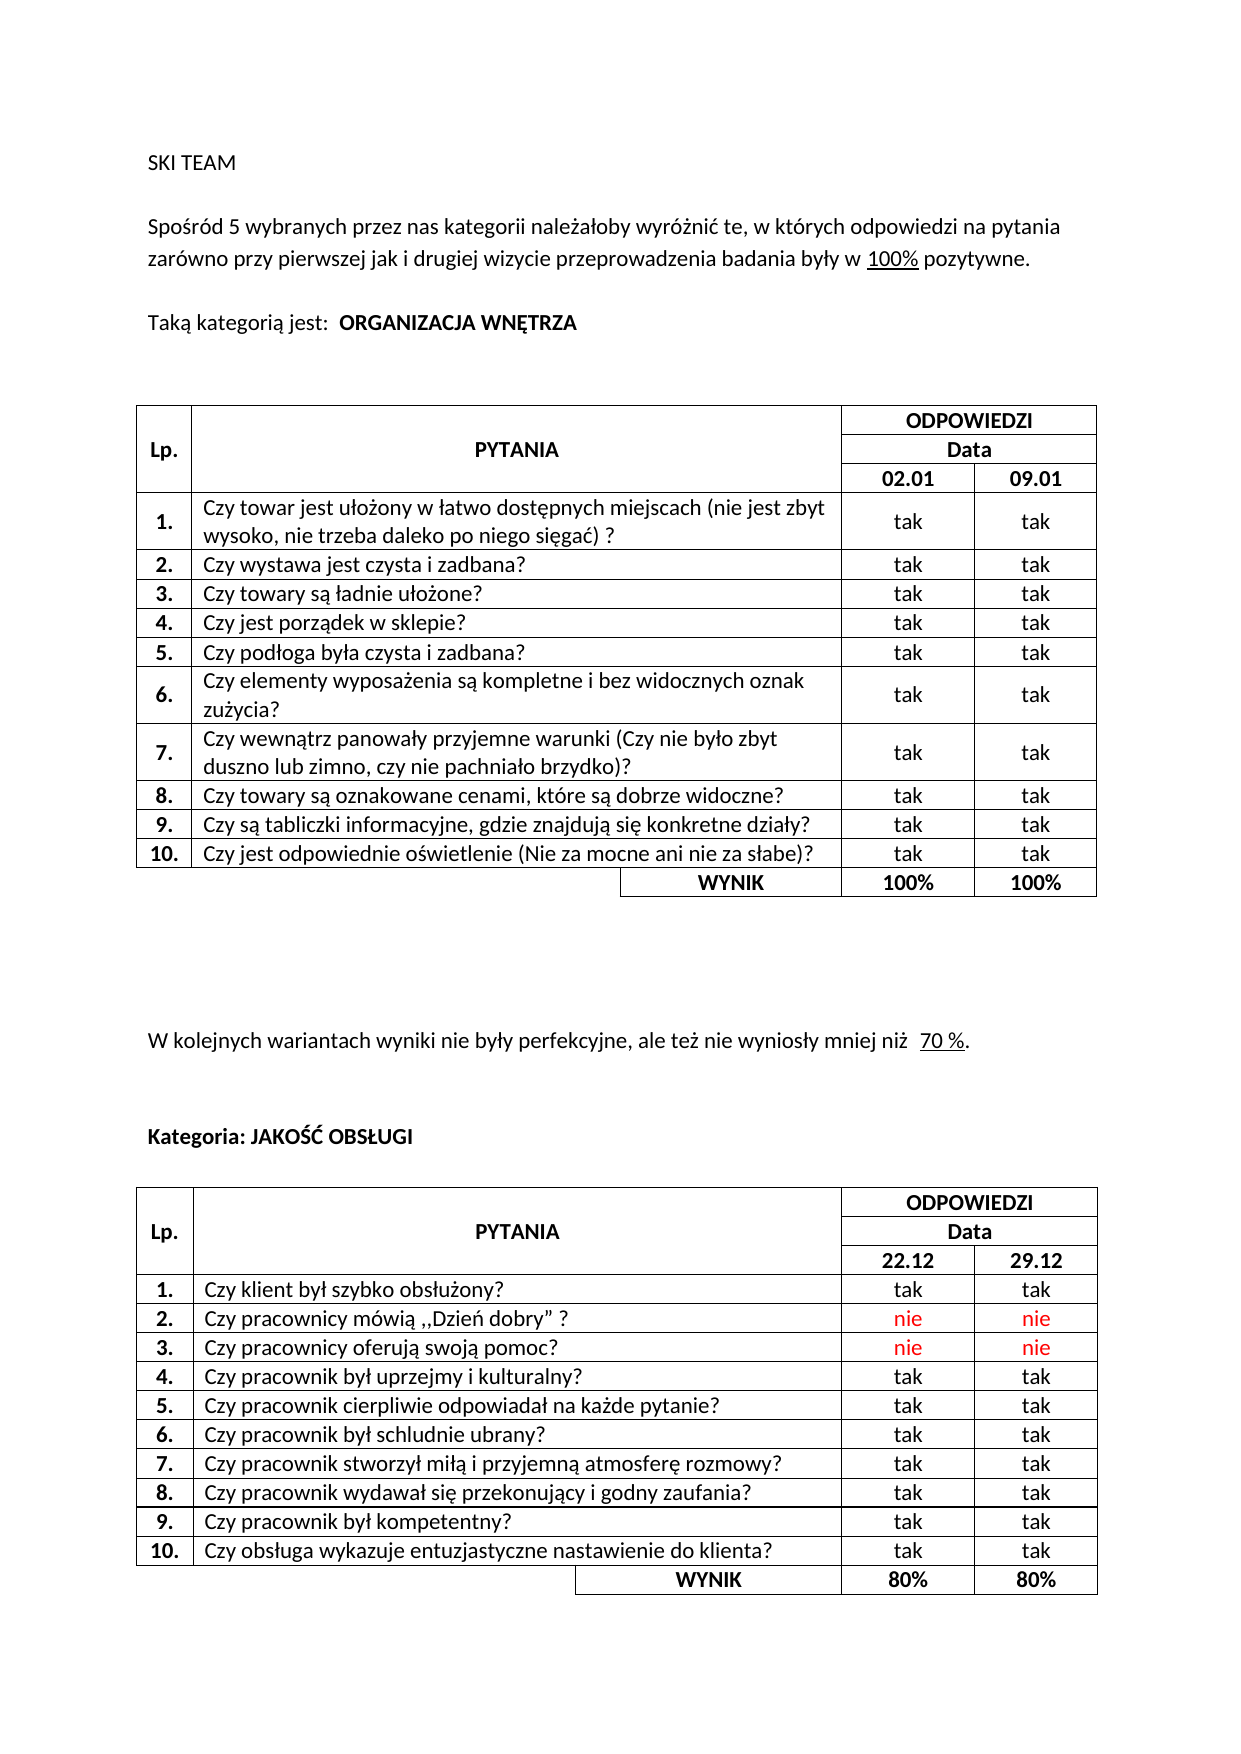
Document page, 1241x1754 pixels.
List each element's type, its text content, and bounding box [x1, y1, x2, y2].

table_header PYTANIA [192, 406, 841, 492]
table_cell nie [842, 1333, 974, 1361]
table_cell 8. [137, 1479, 193, 1506]
table_cell Czy pracownik był kompetentny? [194, 1508, 841, 1536]
table_cell WYNIK [576, 1566, 841, 1594]
table_cell 5. [137, 1391, 193, 1419]
table_cell tak [842, 1508, 974, 1536]
table_cell Czy pracownicy oferują swoją pomoc? [194, 1333, 841, 1361]
table_cell Czy pracownik stworzył miłą i przyjemną atmosferę rozmowy? [194, 1449, 841, 1477]
table_cell 2. [137, 550, 191, 578]
table_cell Czy pracownik był uprzejmy i kulturalny? [194, 1362, 841, 1390]
text Kategoria: JAKOŚĆ OBSŁUGI [148, 1122, 1093, 1150]
table_cell tak [975, 724, 1096, 780]
table_cell Czy towary są oznakowane cenami, które są dobrze widoczne? [192, 781, 841, 809]
table_cell 1. [137, 1275, 193, 1303]
table_cell 100% [842, 868, 974, 896]
table_header Lp. [137, 1188, 193, 1274]
table_cell tak [842, 1537, 974, 1564]
table_cell 2. [137, 1304, 193, 1332]
table_cell tak [842, 1479, 974, 1506]
table_cell 7. [137, 724, 191, 780]
table_cell Czy pracownik był schludnie ubrany? [194, 1420, 841, 1448]
table_cell Czy wystawa jest czysta i zadbana? [192, 550, 841, 578]
table_cell 3. [137, 580, 191, 607]
table_cell tak [975, 1449, 1097, 1477]
table_cell tak [975, 1275, 1097, 1303]
table_cell tak [842, 1420, 974, 1448]
table_cell 80% [975, 1566, 1097, 1594]
table_cell tak [842, 1275, 974, 1303]
table_cell tak [842, 493, 974, 549]
text W kolejnych wariantach wyniki nie były perfekcyjne, ale też nie wyniosły mniej niż 70 %. [148, 1026, 1093, 1054]
table_cell Czy jest odpowiednie oświetlenie (Nie za mocne ani nie za słabe)? [192, 839, 841, 867]
table_cell 100% [975, 868, 1096, 896]
table_cell tak [975, 609, 1096, 637]
table_cell 7. [137, 1449, 193, 1477]
table_cell tak [975, 638, 1096, 666]
table_cell tak [842, 724, 974, 780]
table_cell 10. [137, 839, 191, 867]
table_cell Czy elementy wyposażenia są kompletne i bez widocznych oznak zużycia? [192, 667, 841, 723]
table_cell Czy towary są ładnie ułożone? [192, 580, 841, 607]
table_cell tak [975, 1391, 1097, 1419]
table_cell Czy pracownik wydawał się przekonujący i godny zaufania? [194, 1479, 841, 1506]
table_cell tak [975, 1479, 1097, 1506]
table_cell Czy wewnątrz panowały przyjemne warunki (Czy nie było zbyt duszno lub zimno, czy nie pachniało brzydko)? [192, 724, 841, 780]
table_cell 3. [137, 1333, 193, 1361]
table_header ODPOWIEDZI [842, 406, 1096, 434]
table_cell 8. [137, 781, 191, 809]
table_cell 09.01 [975, 464, 1096, 492]
table_cell tak [975, 781, 1096, 809]
table_cell Czy klient był szybko obsłużony? [194, 1275, 841, 1303]
table_header Lp. [137, 406, 191, 492]
table_cell Data [842, 1217, 1097, 1245]
table_header PYTANIA [194, 1188, 841, 1274]
table_cell tak [975, 667, 1096, 723]
table_cell 9. [137, 1508, 193, 1536]
table_cell tak [842, 580, 974, 607]
table_cell tak [975, 1362, 1097, 1390]
text SKI TEAM [148, 148, 1093, 176]
table_cell Czy jest porządek w sklepie? [192, 609, 841, 637]
table_cell tak [975, 1537, 1097, 1564]
table_cell tak [842, 1449, 974, 1477]
table_header ODPOWIEDZI [842, 1188, 1097, 1216]
table_cell tak [975, 810, 1096, 838]
table_cell tak [975, 580, 1096, 607]
table_cell tak [842, 839, 974, 867]
table_cell tak [842, 781, 974, 809]
table_cell tak [842, 638, 974, 666]
table_cell 4. [137, 609, 191, 637]
table_cell Czy pracownicy mówią ,,Dzień dobry” ? [194, 1304, 841, 1332]
table_cell tak [842, 667, 974, 723]
table_cell Czy pracownik cierpliwie odpowiadał na każde pytanie? [194, 1391, 841, 1419]
table_cell tak [842, 810, 974, 838]
table_cell nie [975, 1304, 1097, 1332]
table_cell 1. [137, 493, 191, 549]
table_cell 5. [137, 638, 191, 666]
table_cell tak [975, 839, 1096, 867]
table_cell Czy są tabliczki informacyjne, gdzie znajdują się konkretne działy? [192, 810, 841, 838]
table_cell tak [975, 550, 1096, 578]
table_cell tak [842, 550, 974, 578]
text Taką kategorią jest: ORGANIZACJA WNĘTRZA [148, 308, 1093, 337]
table_cell Data [842, 435, 1096, 463]
table_cell WYNIK [621, 868, 841, 896]
table_cell 6. [137, 667, 191, 723]
table_cell nie [975, 1333, 1097, 1361]
table_cell 9. [137, 810, 191, 838]
table_cell 02.01 [842, 464, 974, 492]
table_cell 4. [137, 1362, 193, 1390]
table_cell tak [975, 1508, 1097, 1536]
table_cell Czy obsługa wykazuje entuzjastyczne nastawienie do klienta? [194, 1537, 841, 1564]
table_cell 22.12 [842, 1246, 974, 1274]
table_cell tak [842, 1362, 974, 1390]
table_cell nie [842, 1304, 974, 1332]
text Spośród 5 wybranych przez nas kategorii należałoby wyróżnić te, w których odpowiedzi na pytania zarówno przy pierwszej jak i drugiej wizycie przeprowadzenia badania były w 100% pozytywne. [148, 212, 1093, 272]
table_cell 10. [137, 1537, 193, 1564]
table_cell tak [842, 1391, 974, 1419]
table_cell 6. [137, 1420, 193, 1448]
table_cell tak [842, 609, 974, 637]
table_cell 80% [842, 1566, 974, 1594]
table_cell tak [975, 1420, 1097, 1448]
table_cell Czy towar jest ułożony w łatwo dostępnych miejscach (nie jest zbyt wysoko, nie trzeba daleko po niego sięgać) ? [192, 493, 841, 549]
table_cell Czy podłoga była czysta i zadbana? [192, 638, 841, 666]
table_cell 29.12 [975, 1246, 1097, 1274]
table_cell tak [975, 493, 1096, 549]
